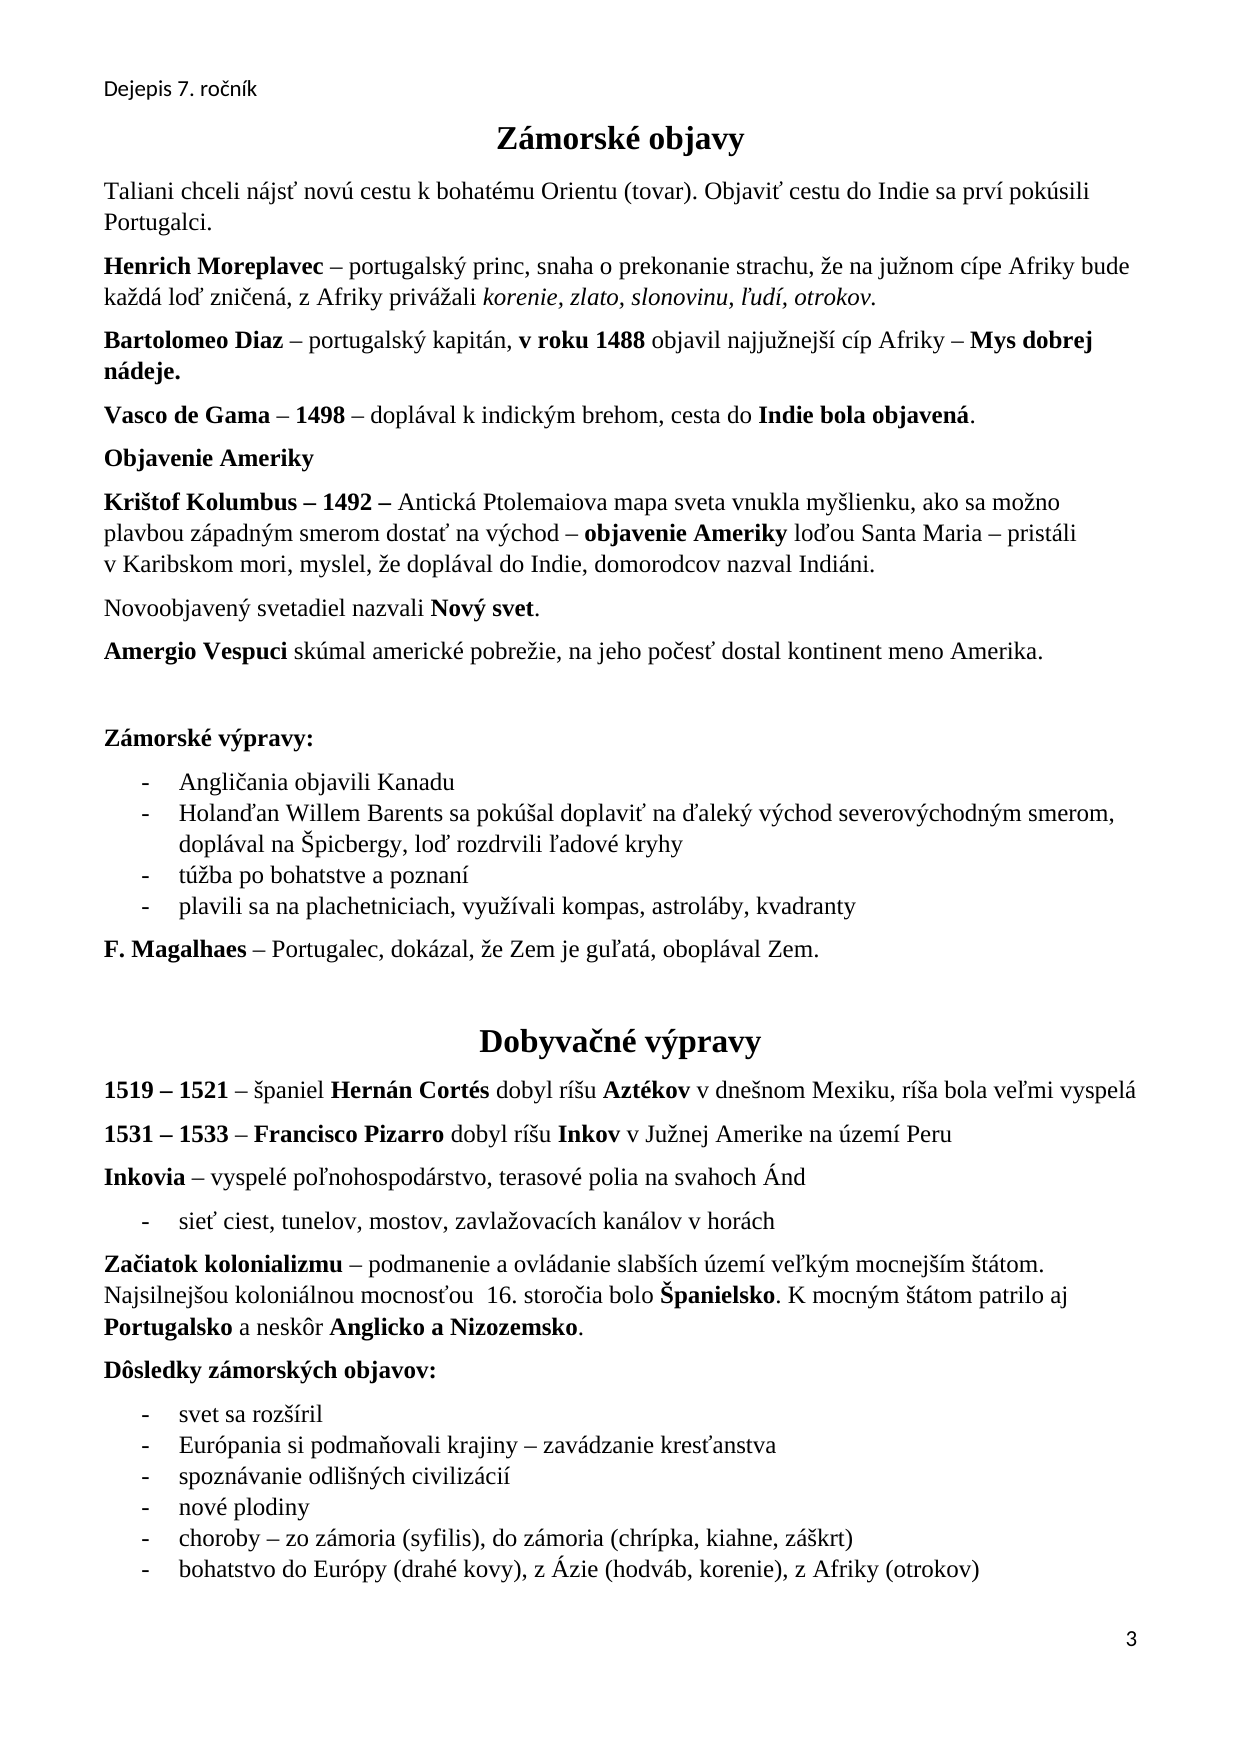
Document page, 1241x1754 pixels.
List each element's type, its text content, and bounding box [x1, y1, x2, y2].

text Taliani chceli nájsť novú cestu k bohatému Orientu (tovar). Objaviť cestu do Indie sa prví pokúsili Portugalci. [103, 176, 1137, 236]
text F. Magalhaes – Portugalec, dokázal, že Zem je guľatá, oboplával Zem. [103, 934, 1137, 963]
text Zámorské objavy [103, 118, 1137, 156]
text Dobyvačné výpravy [103, 1022, 1137, 1060]
list plavili sa na plachetniciach, využívali kompas, astroláby, kvadranty [141, 891, 1137, 920]
text Zámorské výpravy: [103, 723, 1137, 752]
list sieť ciest, tunelov, mostov, zavlažovacích kanálov v horách [141, 1206, 1137, 1235]
list Angličania objavili Kanadu [141, 767, 1137, 796]
list Holanďan Willem Barents sa pokúšal doplaviť na ďaleký východ severovýchodným smerom, doplával na Špicbergy, loď rozdrvili ľadové kryhy [141, 798, 1137, 858]
text Amergio Vespuci skúmal americké pobrežie, na jeho počesť dostal kontinent meno Amerika. [103, 636, 1137, 665]
list choroby – zo zámoria (syfilis), do zámoria (chrípka, kiahne, záškrt) [141, 1523, 1137, 1552]
text Dôsledky zámorských objavov: [103, 1355, 1137, 1384]
text Objavenie Ameriky [103, 443, 1137, 472]
list svet sa rozšíril [141, 1399, 1137, 1427]
text 1531 – 1533 – Francisco Pizarro dobyl ríšu Inkov v Južnej Amerike na území Peru [103, 1119, 1137, 1148]
list bohatstvo do Európy (drahé kovy), z Ázie (hodváb, korenie), z Afriky (otrokov) [141, 1554, 1137, 1583]
text Krištof Kolumbus – 1492 – Antická Ptolemaiova mapa sveta vnukla myšlienku, ako sa možno plavbou západným smerom dostať na východ – objavenie Ameriky loďou Santa Maria – pristáli v Karibskom mori, myslel, že doplával do Indie, domorodcov nazval Indiáni. [103, 487, 1137, 578]
text Inkovia – vyspelé poľnohospodárstvo, terasové polia na svahoch Ánd [103, 1162, 1137, 1191]
text 1519 – 1521 – španiel Hernán Cortés dobyl ríšu Aztékov v dnešnom Mexiku, ríša bola veľmi vyspelá [103, 1075, 1137, 1104]
text Novoobjavený svetadiel nazvali Nový svet. [103, 593, 1137, 621]
list Európania si podmaňovali krajiny – zavádzanie kresťanstva [141, 1430, 1137, 1458]
list nové plodiny [141, 1492, 1137, 1521]
text Začiatok kolonializmu – podmanenie a ovládanie slabších území veľkým mocnejším štátom. Najsilnejšou koloniálnou mocnosťou 16. storočia bolo Španielsko. K mocným štátom patrilo aj Portugalsko a neskôr Anglicko a Nizozemsko. [103, 1249, 1137, 1340]
list spoznávanie odlišných civilizácií [141, 1461, 1137, 1489]
text Vasco de Gama – 1498 – doplával k indickým brehom, cesta do Indie bola objavená. [103, 400, 1137, 429]
list túžba po bohatstve a poznaní [141, 860, 1137, 889]
text Bartolomeo Diaz – portugalský kapitán, v roku 1488 objavil najjužnejší cíp Afriky – Mys dobrej nádeje. [103, 325, 1137, 385]
text Henrich Moreplavec – portugalský princ, snaha o prekonanie strachu, že na južnom cípe Afriky bude každá loď zničená, z Afriky privážali korenie, zlato, slonovinu, ľudí, otrokov. [103, 251, 1137, 311]
